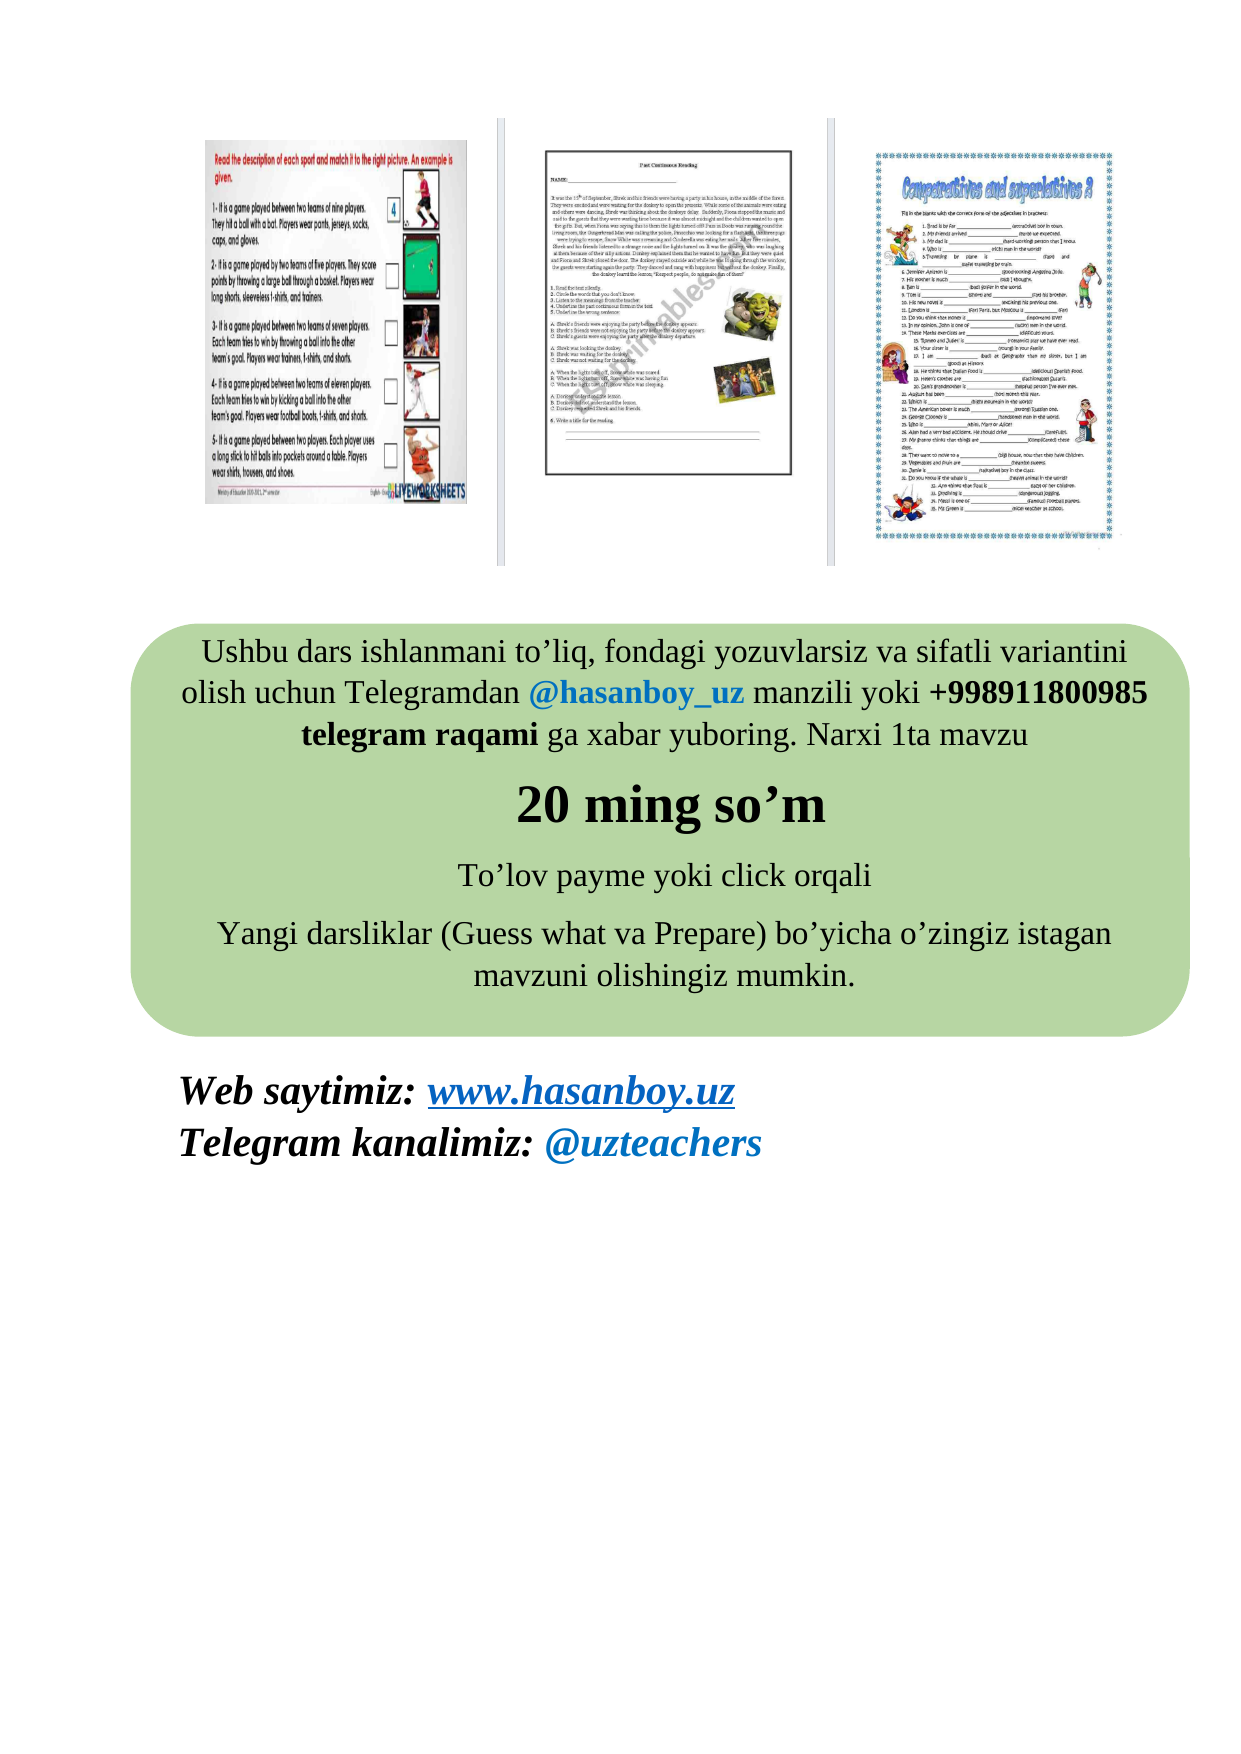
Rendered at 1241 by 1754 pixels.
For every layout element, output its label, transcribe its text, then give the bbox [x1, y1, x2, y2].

picture [177, 118, 1152, 566]
text 20 ming so’m [177, 772, 1152, 834]
text Web saytimiz: www.hasanboy.uz Telegram kanalimiz: @uzteachers [177, 1066, 1152, 1165]
text Yangi darsliklar (Guess what va Prepare) bo’yicha o’zingiz istagan mavzuni olishingiz mumkin. [177, 914, 1152, 993]
text Ushbu dars ishlanmani to’liq, fondagi yozuvlarsiz va sifatli variantini olish uchun Telegramdan @hasanboy_uz manzili yoki +998911800985 telegram raqami ga xabar yuboring. Narxi 1ta mavzu [177, 631, 1152, 752]
text To’lov payme yoki click orqali [177, 856, 1152, 894]
